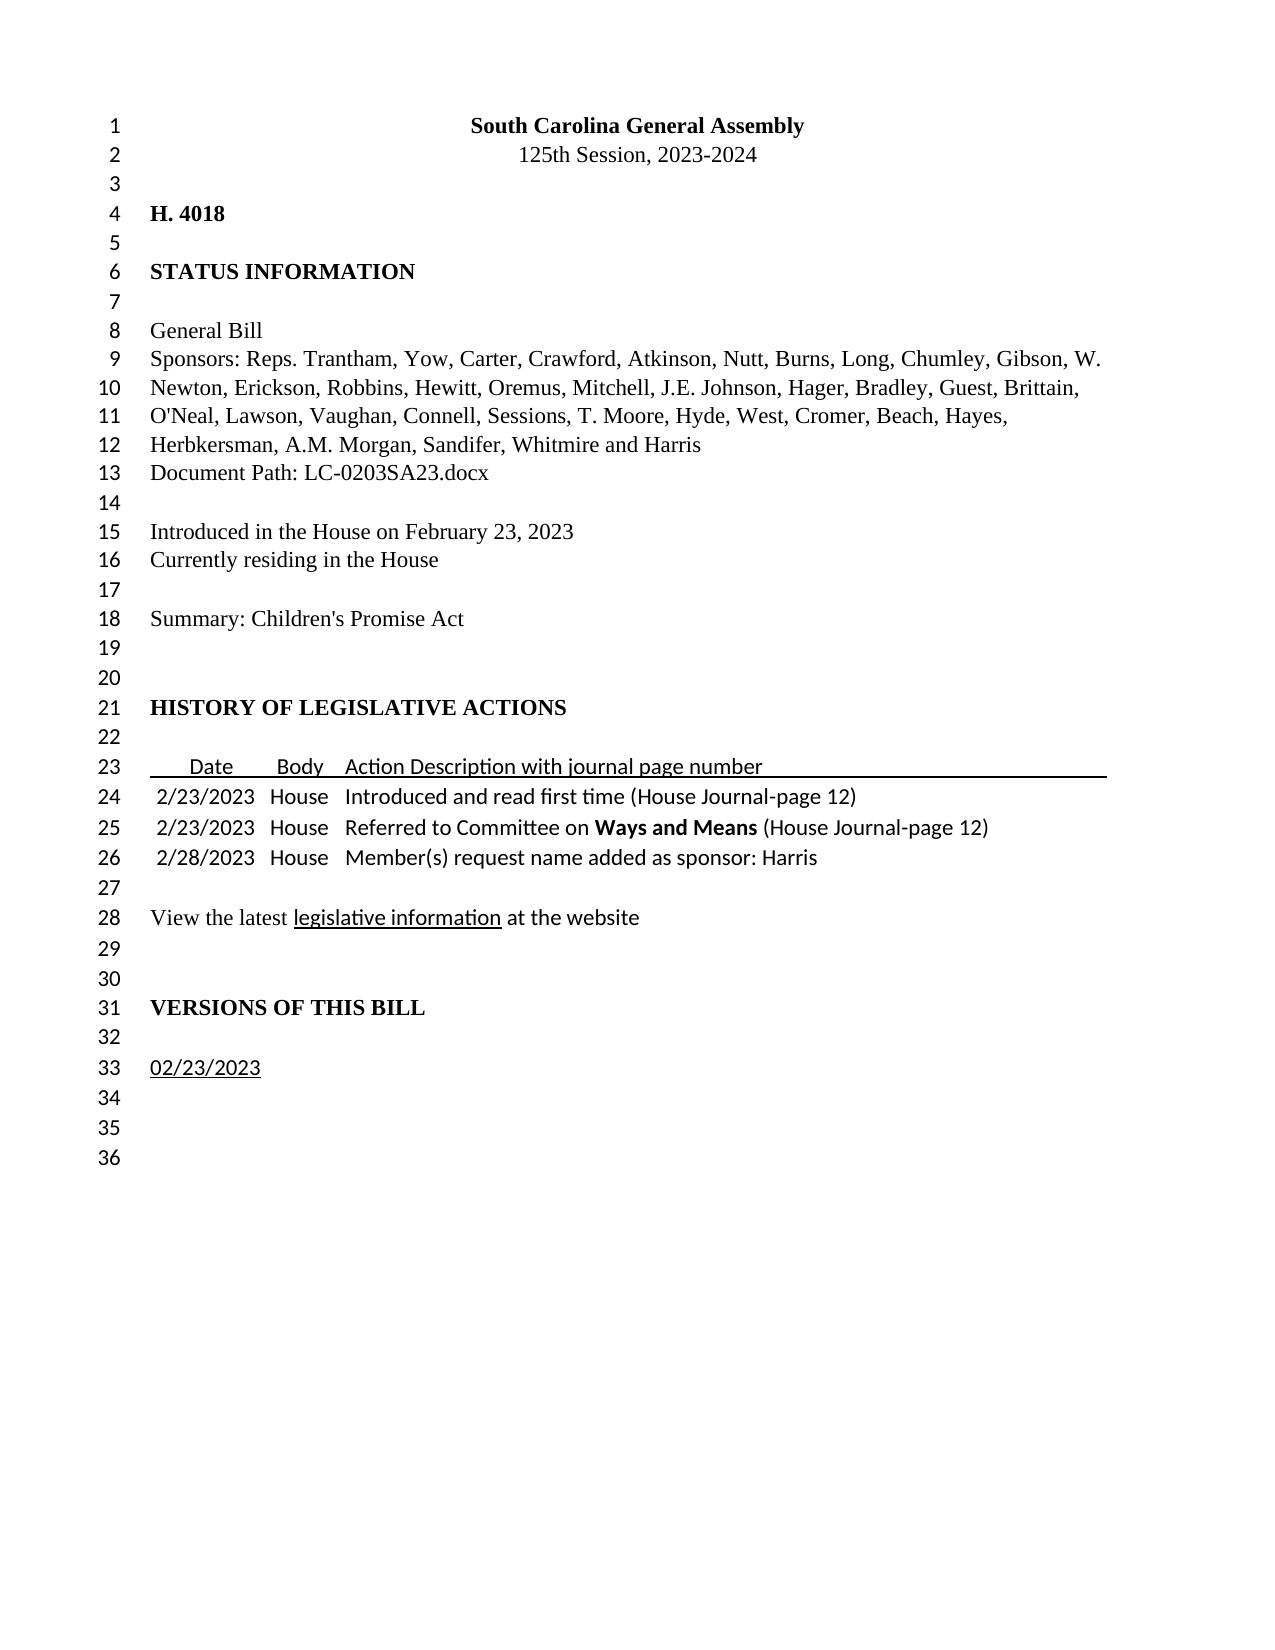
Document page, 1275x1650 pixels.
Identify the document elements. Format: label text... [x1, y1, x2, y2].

text 2/23/2023 House Introduced and read first time (House Journal-page 12) [150, 782, 1125, 811]
text STATUS INFORMATION [150, 258, 1125, 284]
text Document Path: LC-0203SA23.docx [150, 459, 1125, 485]
text HISTORY OF LEGISLATIVE ACTIONS [150, 694, 1125, 720]
text H. 4018 [150, 199, 1125, 226]
text Date Body Action Description with journal page number [150, 752, 1125, 780]
text 2/23/2023 House Referred to Committee on Ways and Means (House Journal-page 12) [150, 813, 1125, 841]
text 125th Session, 2023-2024 [150, 141, 1125, 167]
text Introduced in the House on February 23, 2023 [150, 518, 1125, 544]
text Sponsors: Reps. Trantham, Yow, Carter, Crawford, Atkinson, Nutt, Burns, Long, Chumley, Gibson, W. Newton, Erickson, Robbins, Hewitt, Oremus, Mitchell, J.E. Johnson, Hager, Bradley, Guest, Brittain, O'Neal, Lawson, Vaughan, Connell, Sessions, T. Moore, Hyde, West, Cromer, Beach, Hayes, Herbkersman, A.M. Morgan, Sandifer, Whitmire and Harris [150, 345, 1125, 457]
text Summary: Children's Promise Act [150, 605, 1125, 631]
text South Carolina General Assembly [150, 112, 1125, 139]
text VERSIONS OF THIS BILL [150, 994, 1125, 1020]
text General Bill [150, 317, 1125, 343]
text Currently residing in the House [150, 546, 1125, 572]
text 02/23/2023 [150, 1053, 1125, 1081]
text View the latest legislative information at the website [150, 903, 1125, 931]
text 2/28/2023 House Member(s) request name added as sponsor: Harris [150, 843, 1125, 871]
